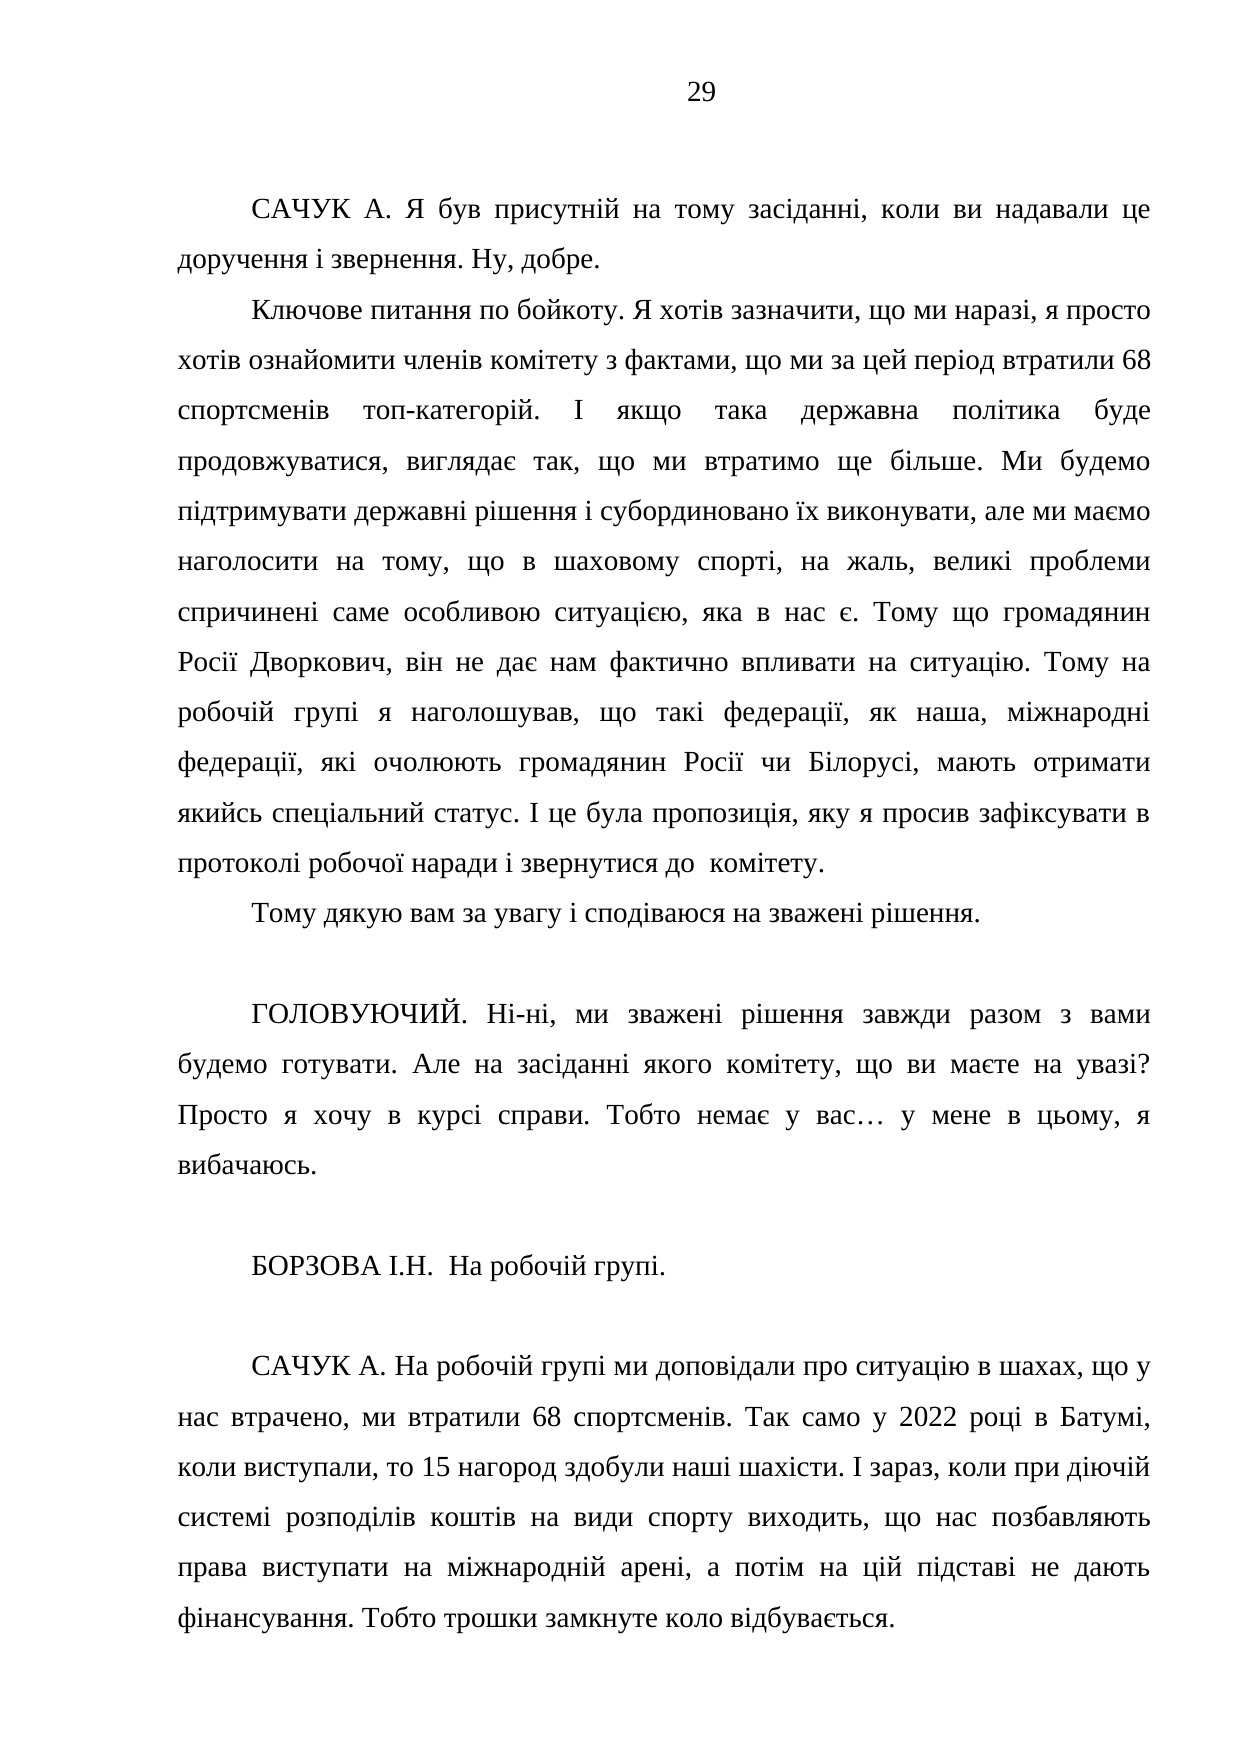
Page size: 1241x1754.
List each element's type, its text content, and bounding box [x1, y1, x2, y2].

text САЧУК А. На робочій групі ми доповідали про ситуацію в шахах, що у нас втрачено, ми втратили 68 спортсменів. Так само у 2022 році в Батумі, коли виступали, то 15 нагород здобули наші шахісти. І зараз, коли при діючій системі розподілів коштів на види спорту виходить, що нас позбавляють права виступати на міжнародній арені, а потім на цій підставі не дають фінансування. Тобто трошки замкнуте коло відбувається. [177, 1348, 1152, 1633]
text Тому дякую вам за увагу і сподіваюся на зважені рішення. [177, 896, 1152, 929]
text БОРЗОВА І.Н. На робочій групі. [177, 1248, 1152, 1281]
text Ключове питання по бойкоту. Я хотів зазначити, що ми наразі, я просто хотів ознайомити членів комітету з фактами, що ми за цей період втратили 68 спортсменів топ-категорій. І якщо така державна політика буде продовжуватися, виглядає так, що ми втратимо ще більше. Ми будемо підтримувати державні рішення і субординовано їх виконувати, але ми маємо наголосити на тому, що в шаховому спорті, на жаль, великі проблеми спричинені саме особливою ситуацією, яка в нас є. Тому що громадянин Росії Дворкович, він не дає нам фактично впливати на ситуацію. Тому на робочій групі я наголошував, що такі федерації, як наша, міжнародні федерації, які очолюють громадянин Росії чи Білорусі, мають отримати якийсь спеціальний статус. І це була пропозиція, яку я просив зафіксувати в протоколі робочої наради і звернутися до комітету. [177, 292, 1152, 879]
text ГОЛОВУЮЧИЙ. Ні-ні, ми зважені рішення завжди разом з вами будемо готувати. Але на засіданні якого комітету, що ви маєте на увазі? Просто я хочу в курсі справи. Тобто немає у вас… у мене в цьому, я вибачаюсь. [177, 996, 1152, 1181]
text САЧУК А. Я був присутній на тому засіданні, коли ви надавали це доручення і звернення. Ну, добре. [177, 191, 1152, 275]
